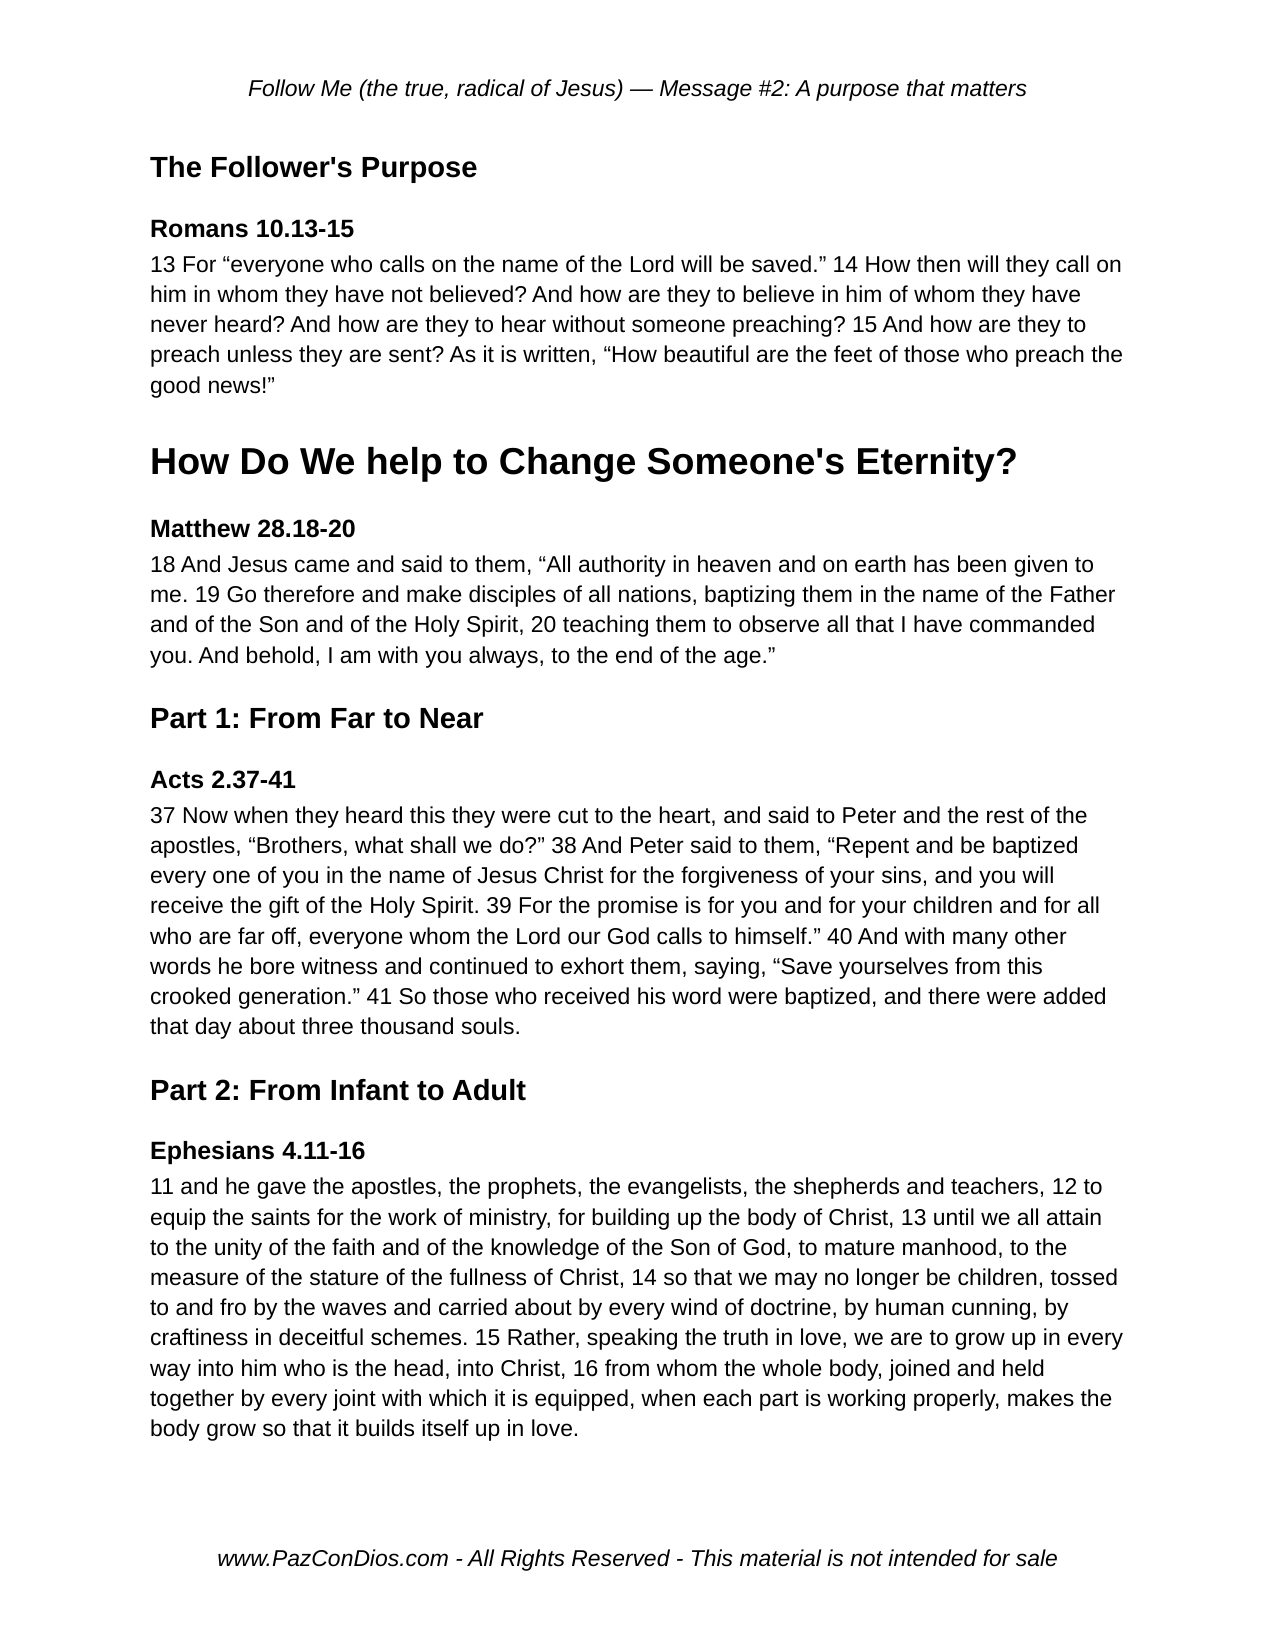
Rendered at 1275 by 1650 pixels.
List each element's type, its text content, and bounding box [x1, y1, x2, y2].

text 13 For “everyone who calls on the name of the Lord will be saved.” 14 How then will they call on him in whom they have not believed? And how are they to believe in him of whom they have never heard? And how are they to hear without someone preaching? 15 And how are they to preach unless they are sent? As it is written, “How beautiful are the feet of those who preach the good news!” [150, 251, 1125, 398]
text 18 And Jesus came and said to them, “All authority in heaven and on earth has been given to me. 19 Go therefore and make disciples of all nations, baptizing them in the name of the Father and of the Son and of the Holy Spirit, 20 teaching them to observe all that I have commanded you. And behold, I am with you always, to the end of the age.” [150, 551, 1125, 668]
subtitle Ephesians 4.11-16 [150, 1136, 1125, 1165]
subtitle Matthew 28.18-20 [150, 514, 1125, 543]
subtitle Part 1: From Far to Near [150, 701, 1125, 734]
text 37 Now when they heard this they were cut to the heart, and said to Peter and the rest of the apostles, “Brothers, what shall we do?” 38 And Peter said to them, “Repent and be baptized every one of you in the name of Jesus Christ for the forgiveness of your sins, and you will receive the gift of the Holy Spirit. 39 For the promise is for you and for your children and for all who are far off, everyone whom the Lord our God calls to himself.” 40 And with many other words he bore witness and continued to exhort them, saying, “Save yourselves from this crooked generation.” 41 So those who received his word were baptized, and there were added that day about three thousand souls. [150, 802, 1125, 1039]
subtitle How Do We help to Change Someone's Eternity? [150, 439, 1125, 482]
subtitle Romans 10.13-15 [150, 213, 1125, 242]
subtitle The Follower's Purpose [150, 150, 1125, 183]
subtitle Part 2: From Infant to Adult [150, 1073, 1125, 1106]
subtitle Acts 2.37-41 [150, 764, 1125, 793]
text 11 and he gave the apostles, the prophets, the evangelists, the shepherds and teachers, 12 to equip the saints for the work of ministry, for building up the body of Christ, 13 until we all attain to the unity of the faith and of the knowledge of the Son of God, to mature manhood, to the measure of the stature of the fullness of Christ, 14 so that we may no longer be children, tossed to and fro by the waves and carried about by every wind of doctrine, by human cunning, by craftiness in deceitful schemes. 15 Rather, speaking the truth in love, we are to grow up in every way into him who is the head, into Christ, 16 from whom the whole body, joined and held together by every joint with which it is equipped, when each part is working properly, makes the body grow so that it builds itself up in love. [150, 1173, 1125, 1441]
